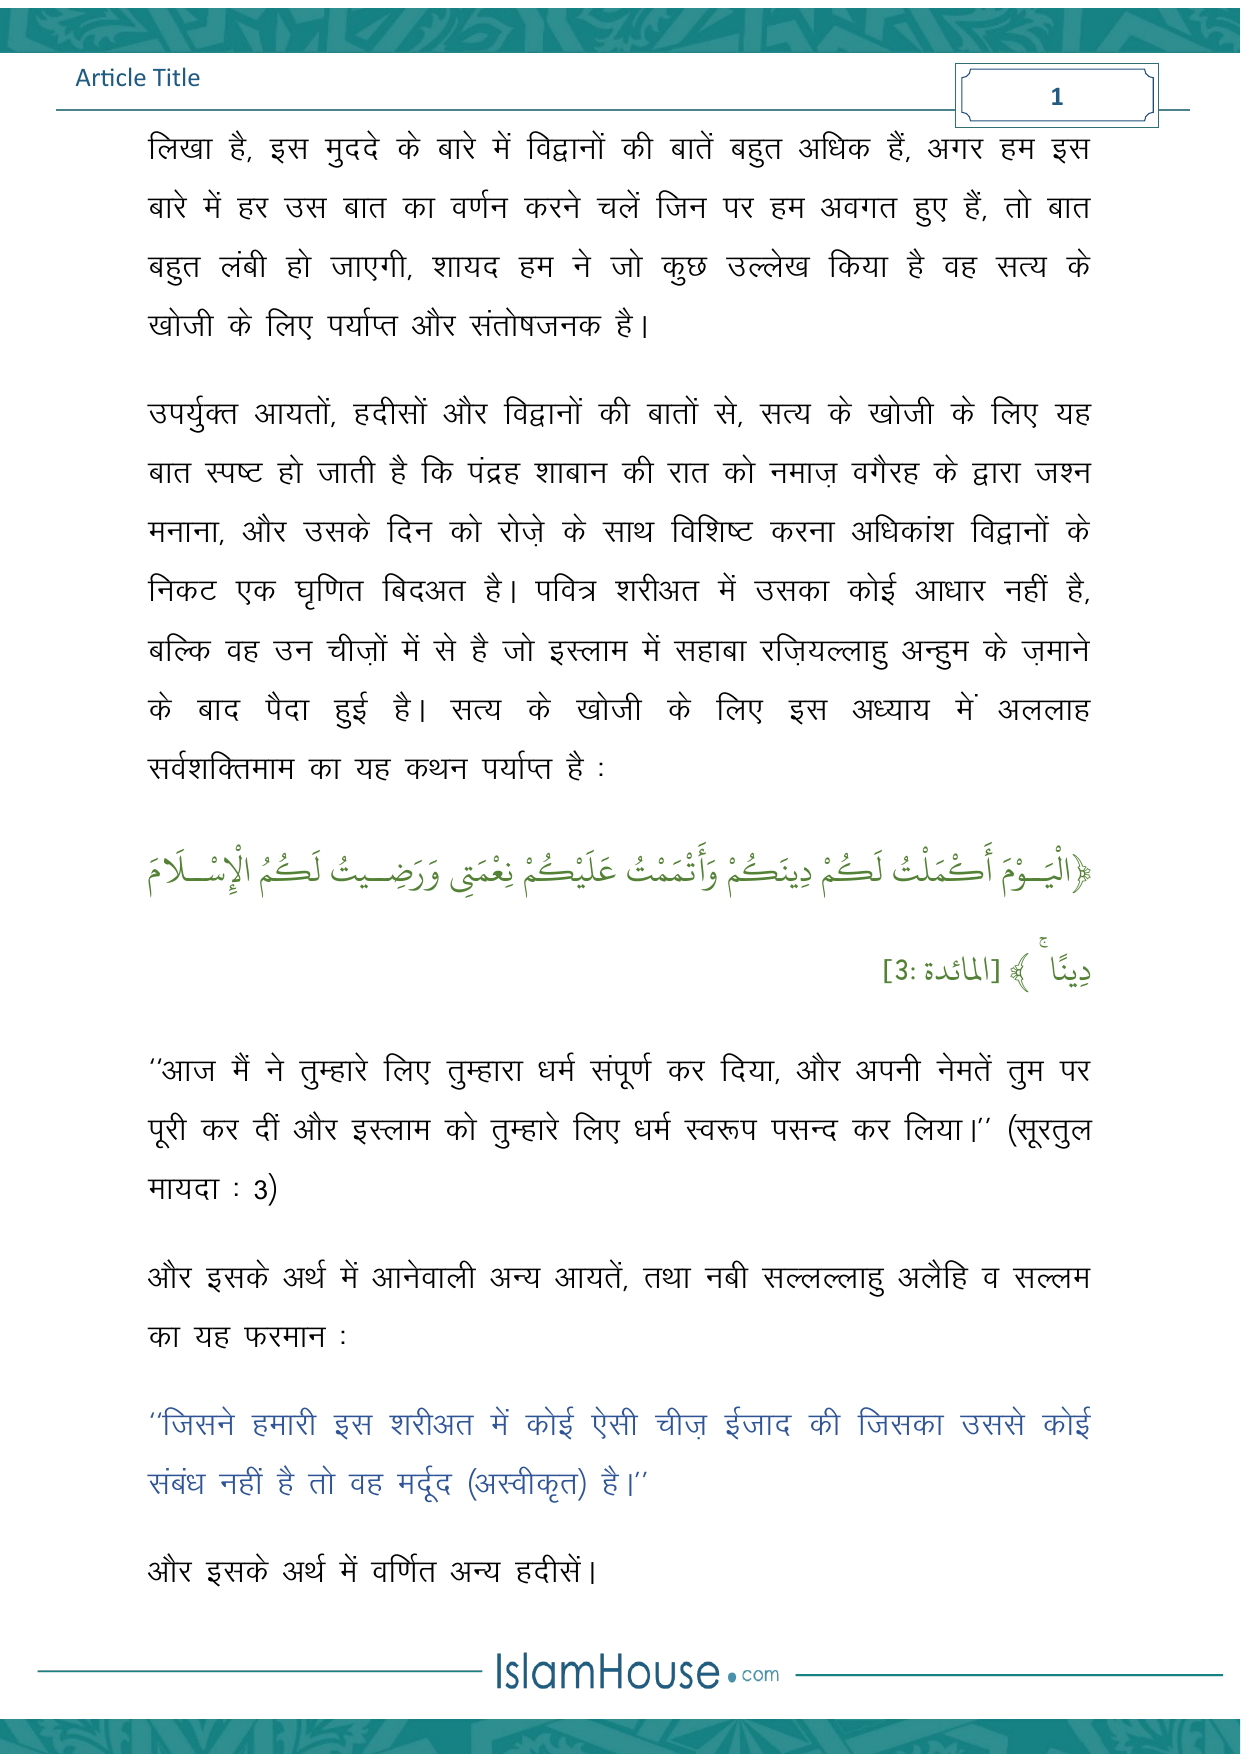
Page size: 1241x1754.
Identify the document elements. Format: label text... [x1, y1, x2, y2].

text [148, 129, 1092, 346]
picture [487, 1646, 1224, 1698]
picture [0, 1719, 1241, 1754]
text ﴿الْيَوْمَ أَكْمَلْتُ لَكُمْ دِينَكُمْ وَأَتْمَمْتُ عَلَيْكُمْ نِعْمَتِي وَرَ‌ضِيتُ لَكُمُ الْإِسْلَامَ دِينًا ۚ ﴾ [المائدة :3] [148, 837, 1092, 1002]
text vkSj blds vFkZ esa of.kZr vU; gnhlsaA [148, 1553, 1092, 1592]
text vkSj blds vFkZ esa vkusokyh vU; vk;rsa] rFkk uch lYyYykgq vySfg o lYye dk ;g Qjeku % [148, 1258, 1092, 1356]
picture [0, 8, 1240, 53]
text mi;ZqDr vk;rksa] gnhlksa vkSj fo}kuksa dh ckrksa ls] lR; ds [kksth ds fy, ;g ckr Li"V gks tkrh gS fd ianzg 'kkcku dh jkr dks uekt+ oxSjg ds }kjk t'u eukuk] vkSj mlds fnu dks jkst+s ds lkFk fof'k"V djuk vf/kdka'k fo}kuksa ds fudV ,d ?k`f.kr fcnvr gSA ifo= 'kjhvr esa mldk dksbZ vk/kkj ugha gS] cfYd og mu pht+ksa esa ls gS tks bLyke esa lgkck jft+;Yykgq vUgqe ds t+ekus ds ckn iSnk gqbZ gSA lR; ds [kksth ds fy, bl v/;k; esa vyykg loZ'kfDreke dk ;g dFku i;kZIr gS % [148, 395, 1092, 788]
text ^^ftlus gekjh bl 'kjhvr esa dksbZ ,slh pht+ bZtkn dh ftldk mlls dksbZ laca/k ugha gS rks og enZwn ¼vLohd`r½ gSA** [148, 1405, 1092, 1504]
text ^^vkt eSa us rqEgkjs fy, rqEgkjk /keZ laiw.kZ dj fn;k] vkSj viuh usersa rqe ij iwjh dj nha vkSj bLyke dks rqEgkjs fy, /keZ Lo:i ilUn dj fy;kA** ¼lwjrqy ek;nk % 3½ [148, 1052, 1092, 1209]
picture [28, 1645, 483, 1692]
